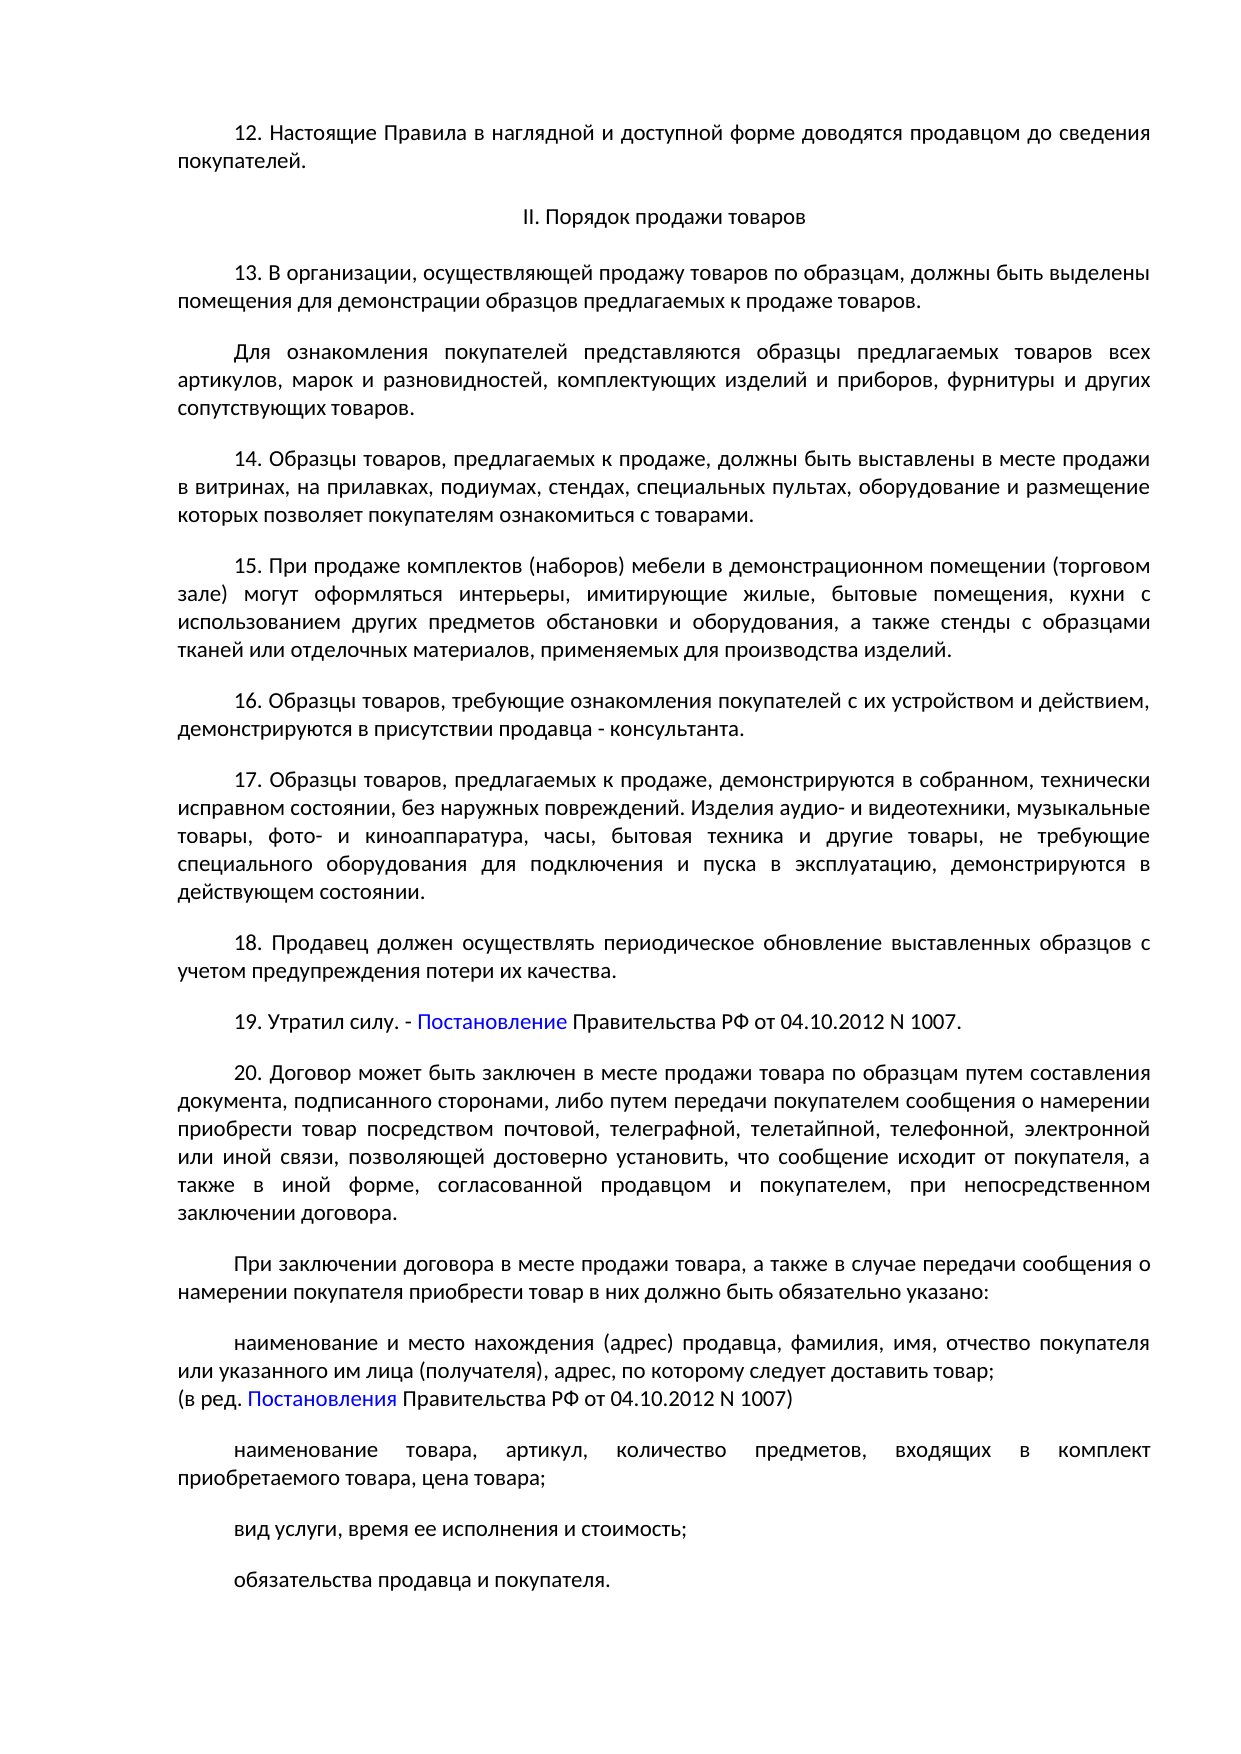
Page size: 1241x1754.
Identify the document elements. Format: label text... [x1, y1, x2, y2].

text вид услуги, время ее исполнения и стоимость; [177, 1514, 1152, 1542]
text 15. При продаже комплектов (наборов) мебели в демонстрационном помещении (торговом зале) могут оформляться интерьеры, имитирующие жилые, бытовые помещения, кухни с использованием других предметов обстановки и оборудования, а также стенды с образцами тканей или отделочных материалов, применяемых для производства изделий. [177, 551, 1152, 663]
text Для ознакомления покупателей представляются образцы предлагаемых товаров всех артикулов, марок и разновидностей, комплектующих изделий и приборов, фурнитуры и других сопутствующих товаров. [177, 337, 1152, 421]
text 14. Образцы товаров, предлагаемых к продаже, должны быть выставлены в месте продажи в витринах, на прилавках, подиумах, стендах, специальных пультах, оборудование и размещение которых позволяет покупателям ознакомиться с товарами. [177, 444, 1152, 528]
text 17. Образцы товаров, предлагаемых к продаже, демонстрируются в собранном, технически исправном состоянии, без наружных повреждений. Изделия аудио- и видеотехники, музыкальные товары, фото- и киноаппаратура, часы, бытовая техника и другие товары, не требующие специального оборудования для подключения и пуска в эксплуатацию, демонстрируются в действующем состоянии. [177, 765, 1152, 905]
text II. Порядок продажи товаров [177, 202, 1152, 230]
text обязательства продавца и покупателя. [177, 1565, 1152, 1593]
text 18. Продавец должен осуществлять периодическое обновление выставленных образцов с учетом предупреждения потери их качества. [177, 928, 1152, 984]
text 13. В организации, осуществляющей продажу товаров по образцам, должны быть выделены помещения для демонстрации образцов предлагаемых к продаже товаров. [177, 258, 1152, 314]
text 12. Настоящие Правила в наглядной и доступной форме доводятся продавцом до сведения покупателей. [177, 118, 1152, 174]
text наименование товара, артикул, количество предметов, входящих в комплект приобретаемого товара, цена товара; [177, 1435, 1152, 1491]
text (в ред. Постановления Правительства РФ от 04.10.2012 N 1007) [177, 1384, 1152, 1412]
text 20. Договор может быть заключен в месте продажи товара по образцам путем составления документа, подписанного сторонами, либо путем передачи покупателем сообщения о намерении приобрести товар посредством почтовой, телеграфной, телетайпной, телефонной, электронной или иной связи, позволяющей достоверно установить, что сообщение исходит от покупателя, а также в иной форме, согласованной продавцом и покупателем, при непосредственном заключении договора. [177, 1058, 1152, 1226]
text наименование и место нахождения (адрес) продавца, фамилия, имя, отчество покупателя или указанного им лица (получателя), адрес, по которому следует доставить товар; [177, 1328, 1152, 1384]
text 16. Образцы товаров, требующие ознакомления покупателей с их устройством и действием, демонстрируются в присутствии продавца - консультанта. [177, 686, 1152, 742]
text При заключении договора в месте продажи товара, а также в случае передачи сообщения о намерении покупателя приобрести товар в них должно быть обязательно указано: [177, 1249, 1152, 1305]
text 19. Утратил силу. - Постановление Правительства РФ от 04.10.2012 N 1007. [177, 1007, 1152, 1035]
